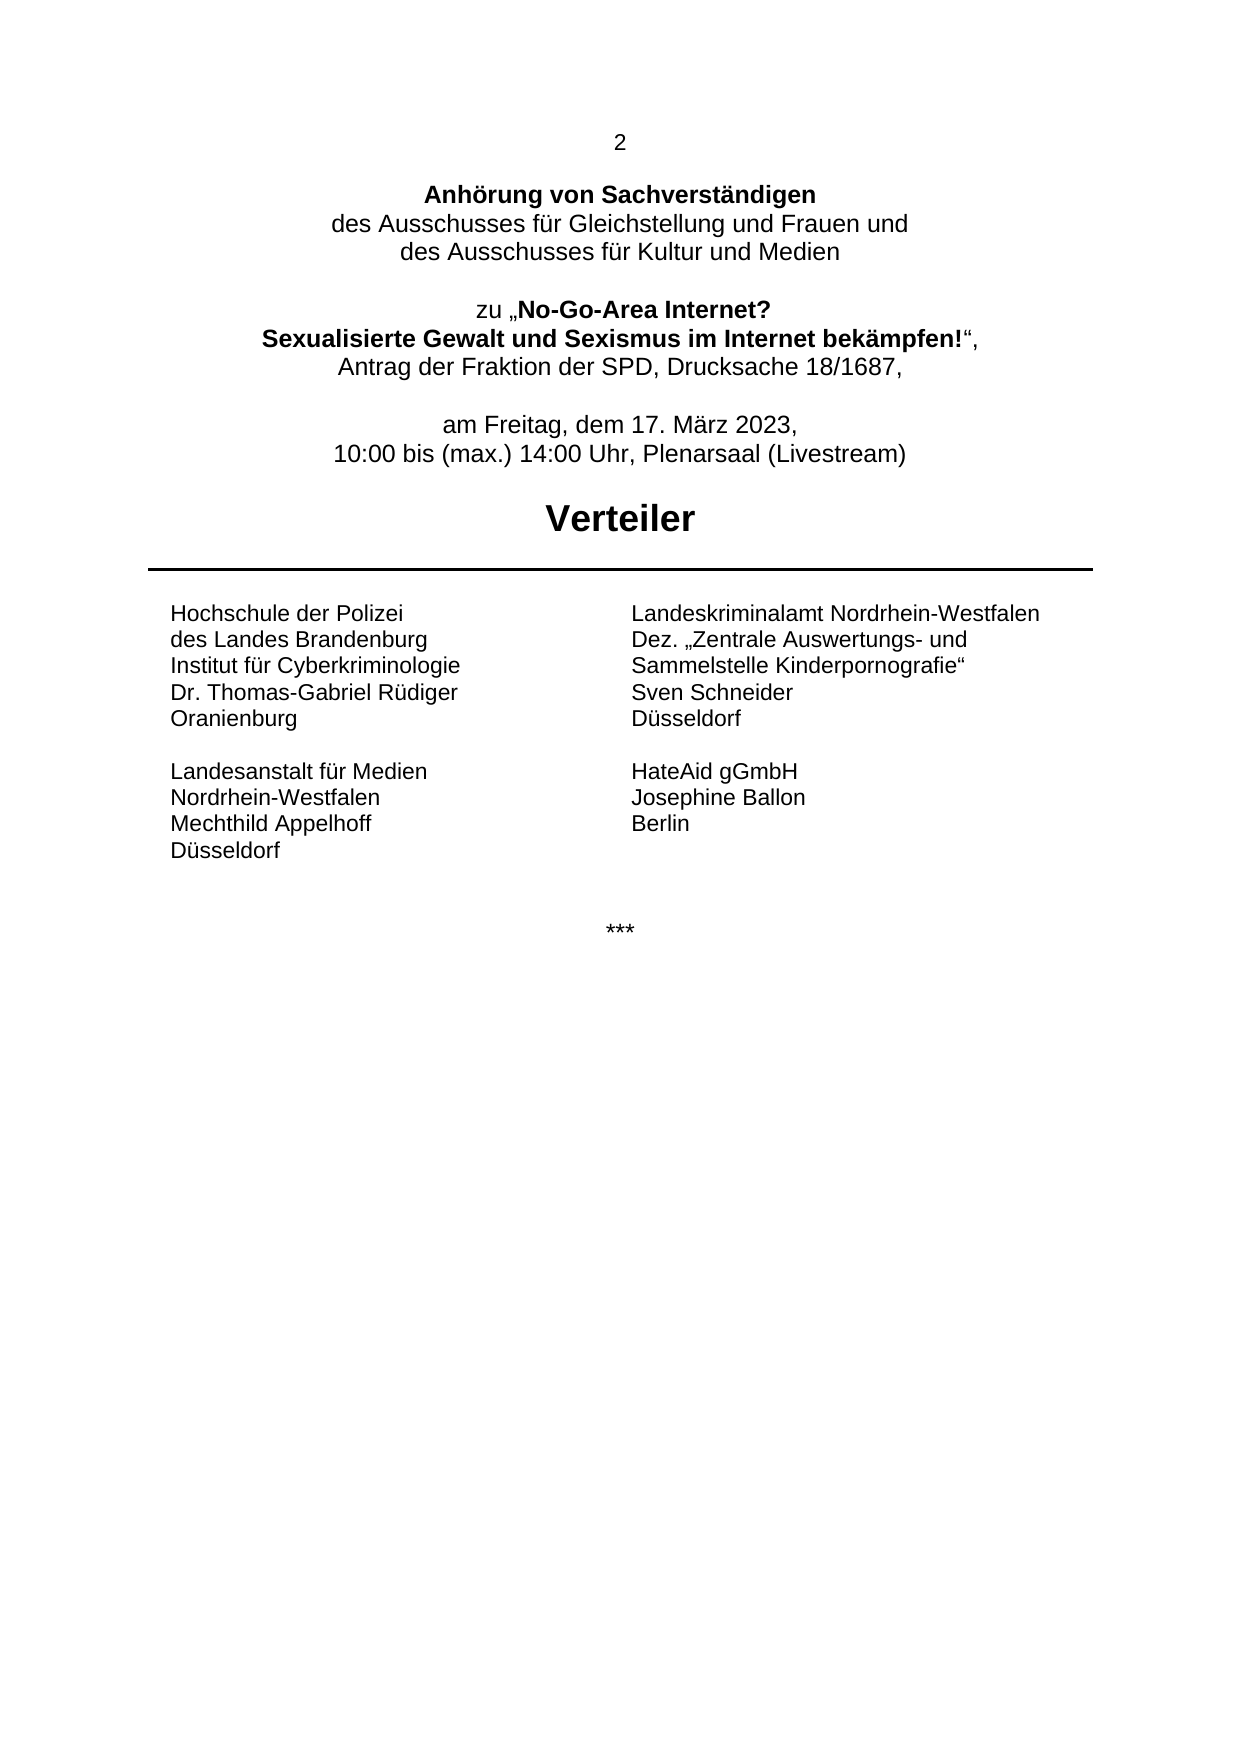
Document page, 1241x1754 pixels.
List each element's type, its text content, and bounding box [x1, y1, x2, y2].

table_header Hochschule der Polizei des Landes Brandenburg Institut für Cyberkriminologie Dr. Thomas-Gabriel Rüdiger Oranienburg [159, 600, 620, 758]
table_cell HateAid gGmbH Josephine Ballon Berlin [620, 758, 1092, 889]
text *** [148, 918, 1093, 947]
text des Ausschusses für Gleichstellung und Frauen und [148, 208, 1093, 237]
table_header Landeskriminalamt Nordrhein-Westfalen Dez. „Zentrale Auswertungs- und Sammelstelle Kinderpornografie“ Sven Schneider Düsseldorf [620, 600, 1092, 758]
text Sexualisierte Gewalt und Sexismus im Internet bekämpfen!“, [148, 323, 1093, 352]
text 10:00 bis (max.) 14:00 Uhr, Plenarsaal (Livestream) [148, 438, 1093, 467]
text am Freitag, dem 17. März 2023, [148, 410, 1093, 438]
text Verteiler [148, 496, 1093, 539]
text Antrag der Fraktion der SPD, Drucksache 18/1687, [148, 352, 1093, 381]
table_cell Landesanstalt für Medien Nordrhein-Westfalen Mechthild Appelhoff Düsseldorf [159, 758, 620, 889]
text zu „No-Go-Area Internet? [148, 295, 1093, 323]
text des Ausschusses für Kultur und Medien [148, 237, 1093, 266]
text Anhörung von Sachverständigen [148, 180, 1093, 208]
